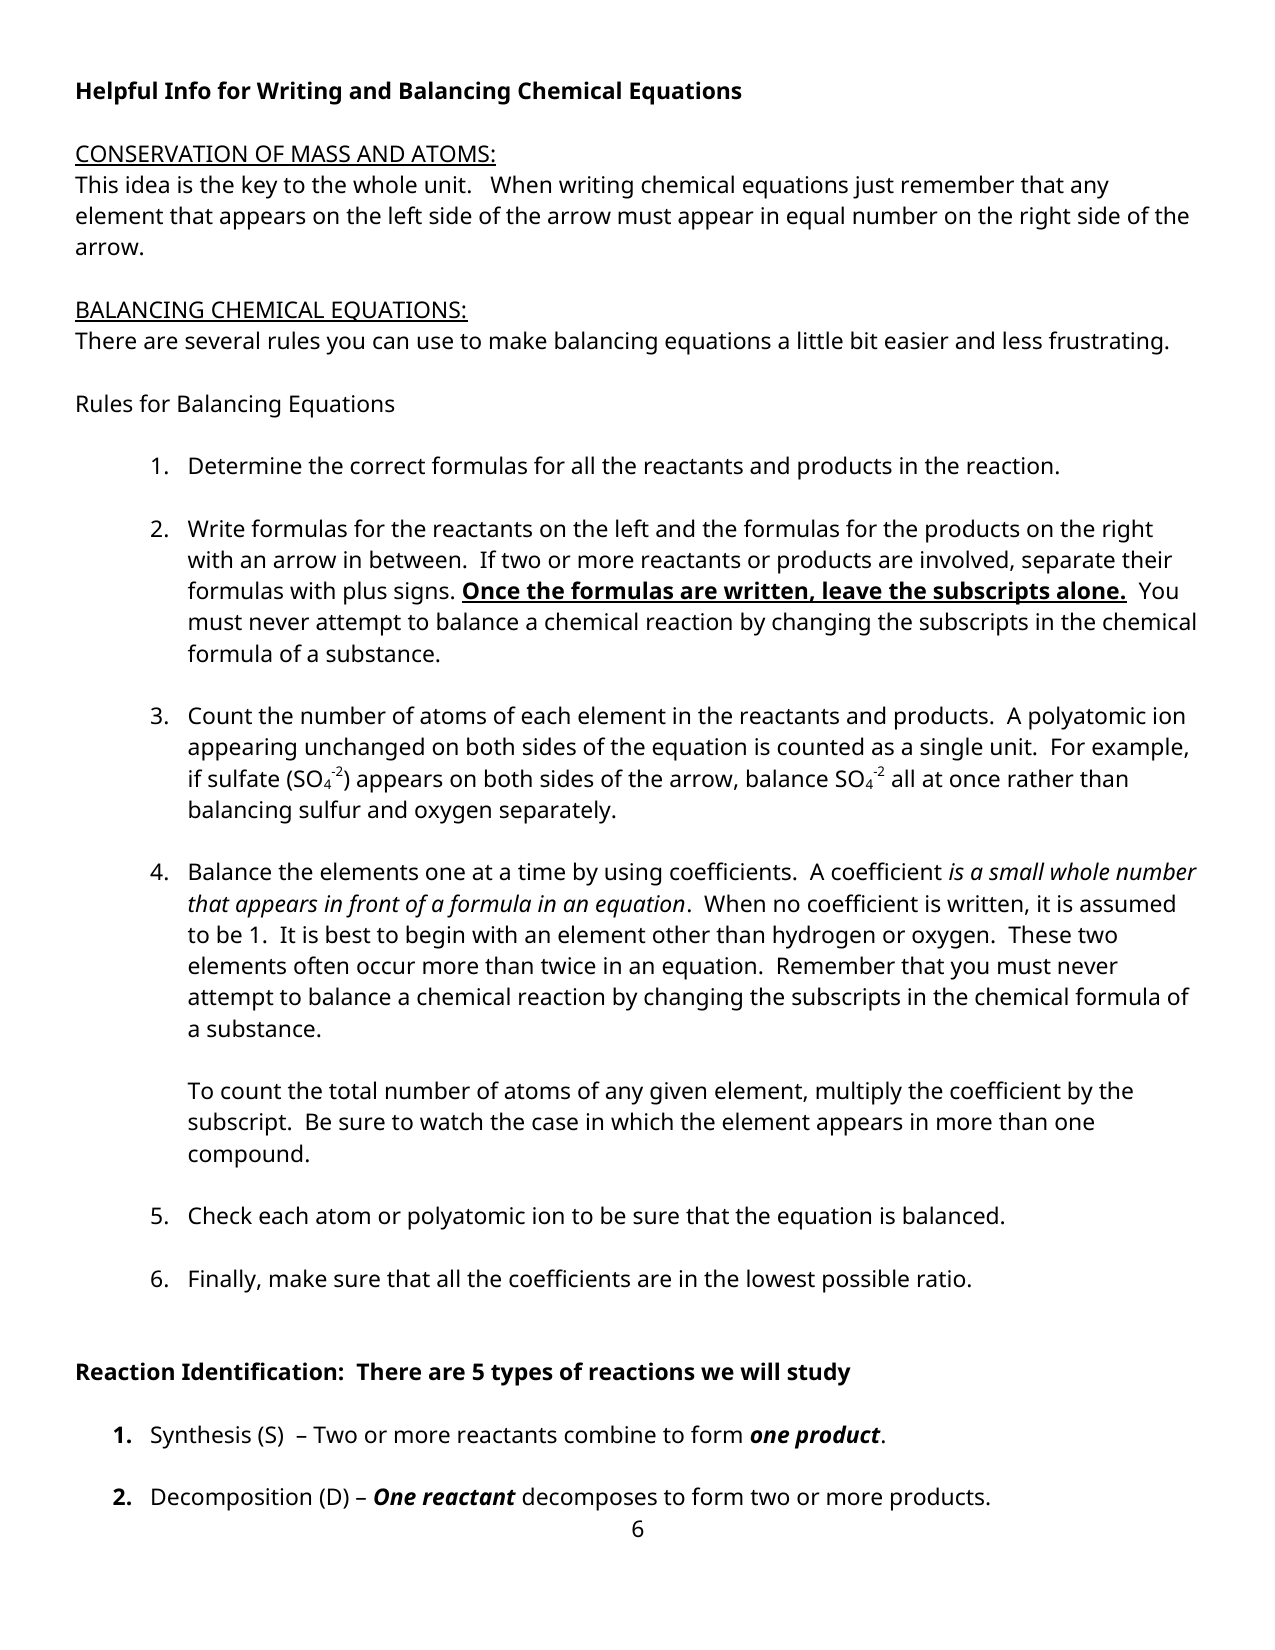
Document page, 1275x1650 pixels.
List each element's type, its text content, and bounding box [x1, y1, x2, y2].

text 3. Count the number of atoms of each element in the reactants and products. A polyatomic ion appearing unchanged on both sides of the equation is counted as a single unit. For example, if sulfate (SO4-2) appears on both sides of the arrow, balance SO4-2 all at once rather than balancing sulfur and oxygen separately. [75, 700, 1200, 825]
list Decomposition (D) – One reactant decomposes to form two or more products. [112, 1481, 1200, 1512]
list Synthesis (S) – Two or more reactants combine to form one product. [112, 1419, 1200, 1450]
text 5. Check each atom or polyatomic ion to be sure that the equation is balanced. [75, 1200, 1200, 1231]
text 2. Write formulas for the reactants on the left and the formulas for the products on the right with an arrow in between. If two or more reactants or products are involved, separate their formulas with plus signs. Once the formulas are written, leave the subscripts alone. You must never attempt to balance a chemical reaction by changing the subscripts in the chemical formula of a substance. [75, 512, 1200, 669]
text BALANCING CHEMICAL EQUATIONS: [75, 294, 1200, 325]
subtitle Helpful Info for Writing and Balancing Chemical Equations [75, 75, 1200, 106]
text CONSERVATION OF MASS AND ATOMS: [75, 137, 1200, 169]
text There are several rules you can use to make balancing equations a little bit easier and less frustrating. [75, 325, 1200, 356]
text 1. Determine the correct formulas for all the reactants and products in the reaction. [75, 450, 1200, 481]
text 6. Finally, make sure that all the coefficients are in the lowest possible ratio. [75, 1262, 1200, 1294]
text 4. Balance the elements one at a time by using coefficients. A coefficient is a small whole number that appears in front of a formula in an equation. When no coefficient is written, it is assumed to be 1. It is best to begin with an element other than hydrogen or oxygen. These two elements often occur more than twice in an equation. Remember that you must never attempt to balance a chemical reaction by changing the subscripts in the chemical formula of a substance. [75, 856, 1200, 1044]
text Reaction Identification: There are 5 types of reactions we will study [75, 1356, 1200, 1387]
text This idea is the key to the whole unit. When writing chemical equations just remember that any element that appears on the left side of the arrow must appear in equal number on the right side of the arrow. [75, 169, 1200, 262]
text To count the total number of atoms of any given element, multiply the coefficient by the subscript. Be sure to watch the case in which the element appears in more than one compound. [75, 1075, 1200, 1169]
text Rules for Balancing Equations [75, 387, 1200, 419]
